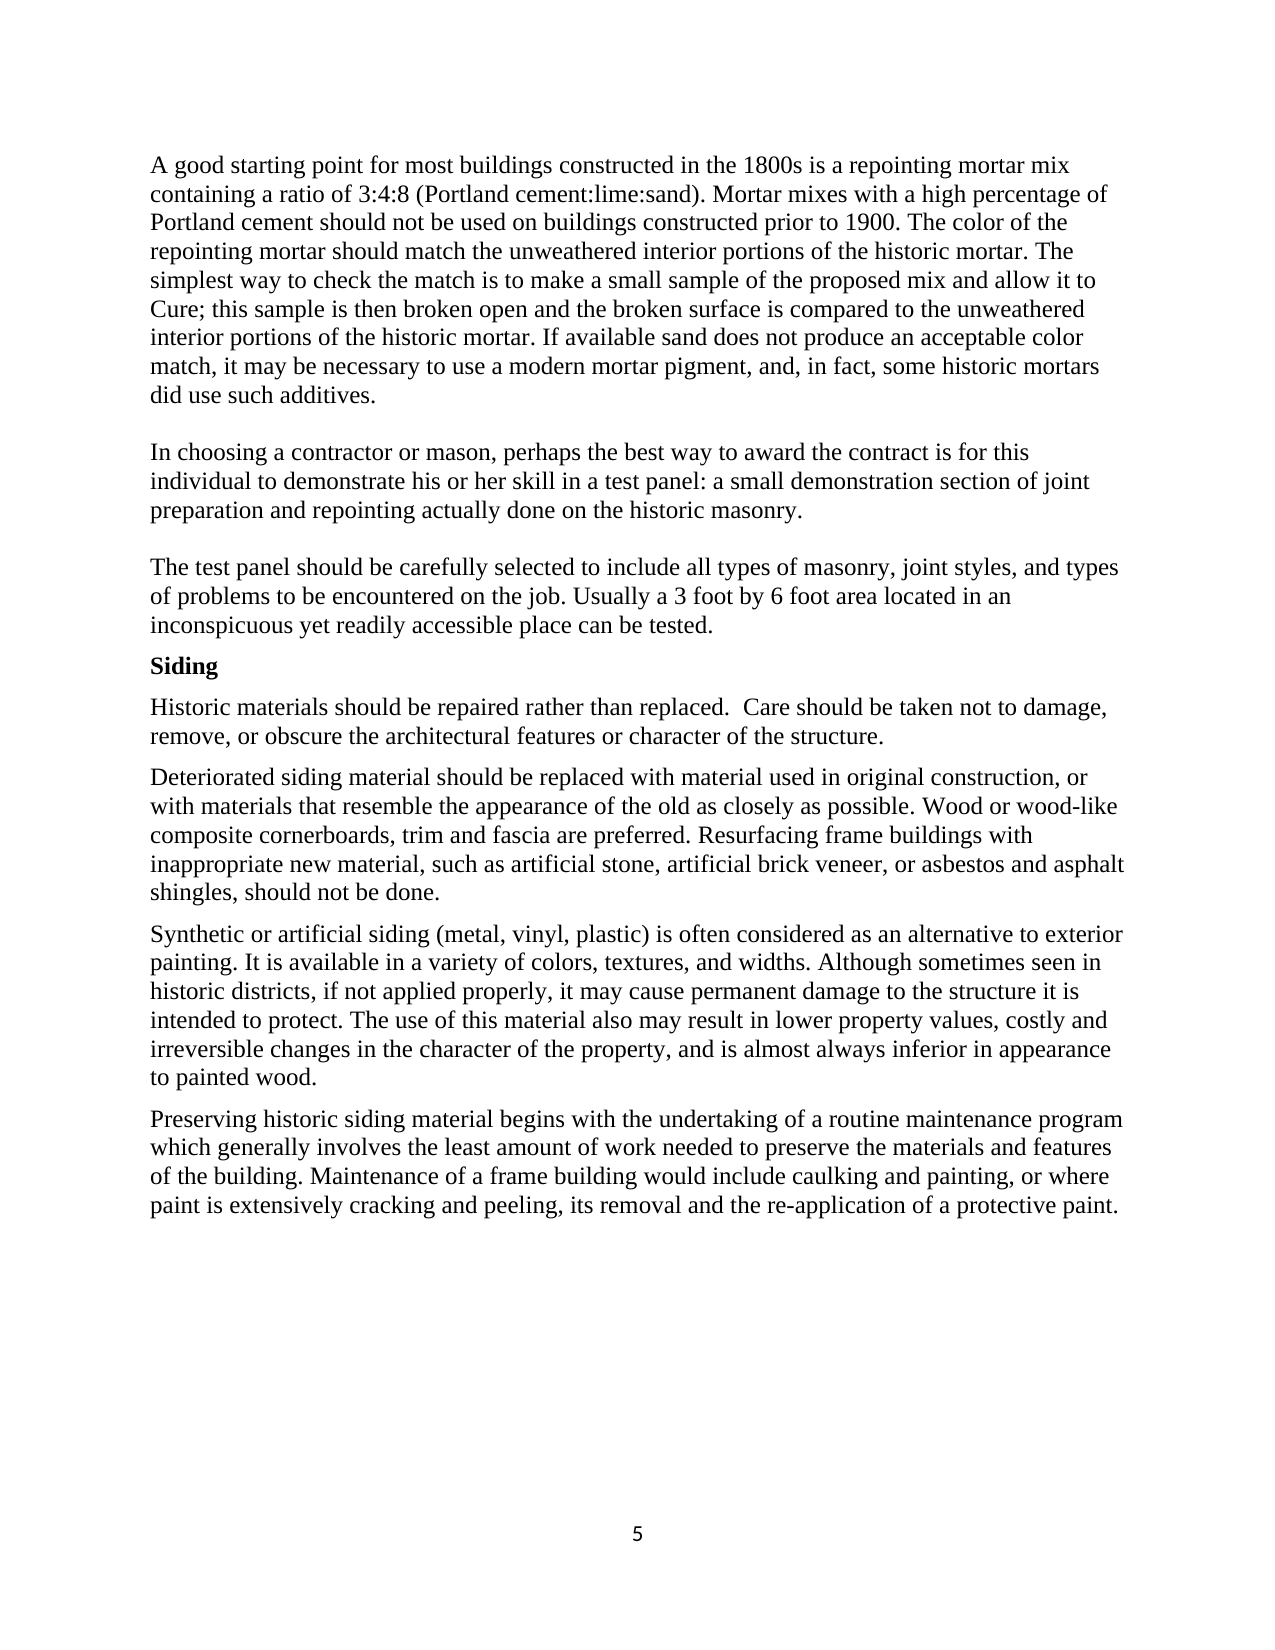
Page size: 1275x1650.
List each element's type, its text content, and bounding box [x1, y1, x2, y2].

text In choosing a contractor or mason, perhaps the best way to award the contract is for this individual to demonstrate his or her skill in a test panel: a small demonstration section of joint preparation and repointing actually done on the historic masonry. [150, 437, 1125, 524]
text Synthetic or artificial siding (metal, vinyl, plastic) is often considered as an alternative to exterior painting. It is available in a variety of colors, textures, and widths. Although sometimes seen in historic districts, if not applied properly, it may cause permanent damage to the structure it is intended to protect. The use of this material also may result in lower property values, costly and irreversible changes in the character of the property, and is almost always inferior in appearance to painted wood. [150, 919, 1125, 1091]
text The test panel should be carefully selected to include all types of masonry, joint styles, and types of problems to be encountered on the job. Usually a 3 foot by 6 foot area located in an inconspicuous yet readily accessible place can be tested. [150, 552, 1125, 639]
subtitle Siding [150, 651, 1125, 680]
text A good starting point for most buildings constructed in the 1800s is a repointing mortar mix containing a ratio of 3:4:8 (Portland cement:lime:sand). Mortar mixes with a high percentage of Portland cement should not be used on buildings constructed prior to 1900. The color of the repointing mortar should match the unweathered interior portions of the historic mortar. The simplest way to check the match is to make a small sample of the proposed mix and allow it to Cure; this sample is then broken open and the broken surface is compared to the unweathered interior portions of the historic mortar. If available sand does not produce an acceptable color match, it may be necessary to use a modern mortar pigment, and, in fact, some historic mortars did use such additives. [150, 150, 1125, 409]
text Deteriorated siding material should be replaced with material used in original construction, or with materials that resemble the appearance of the old as closely as possible. Wood or wood-like composite cornerboards, trim and fascia are preferred. Resurfacing frame buildings with inappropriate new material, such as artificial stone, artificial brick veneer, or asbestos and asphalt shingles, should not be done. [150, 762, 1125, 906]
text Historic materials should be repaired rather than replaced. Care should be taken not to damage, remove, or obscure the architectural features or character of the structure. [150, 692, 1125, 750]
text Preserving historic siding material begins with the undertaking of a routine maintenance program which generally involves the least amount of work needed to preserve the materials and features of the building. Maintenance of a frame building would include caulking and painting, or where paint is extensively cracking and peeling, its removal and the re-application of a protective paint. [150, 1104, 1125, 1219]
